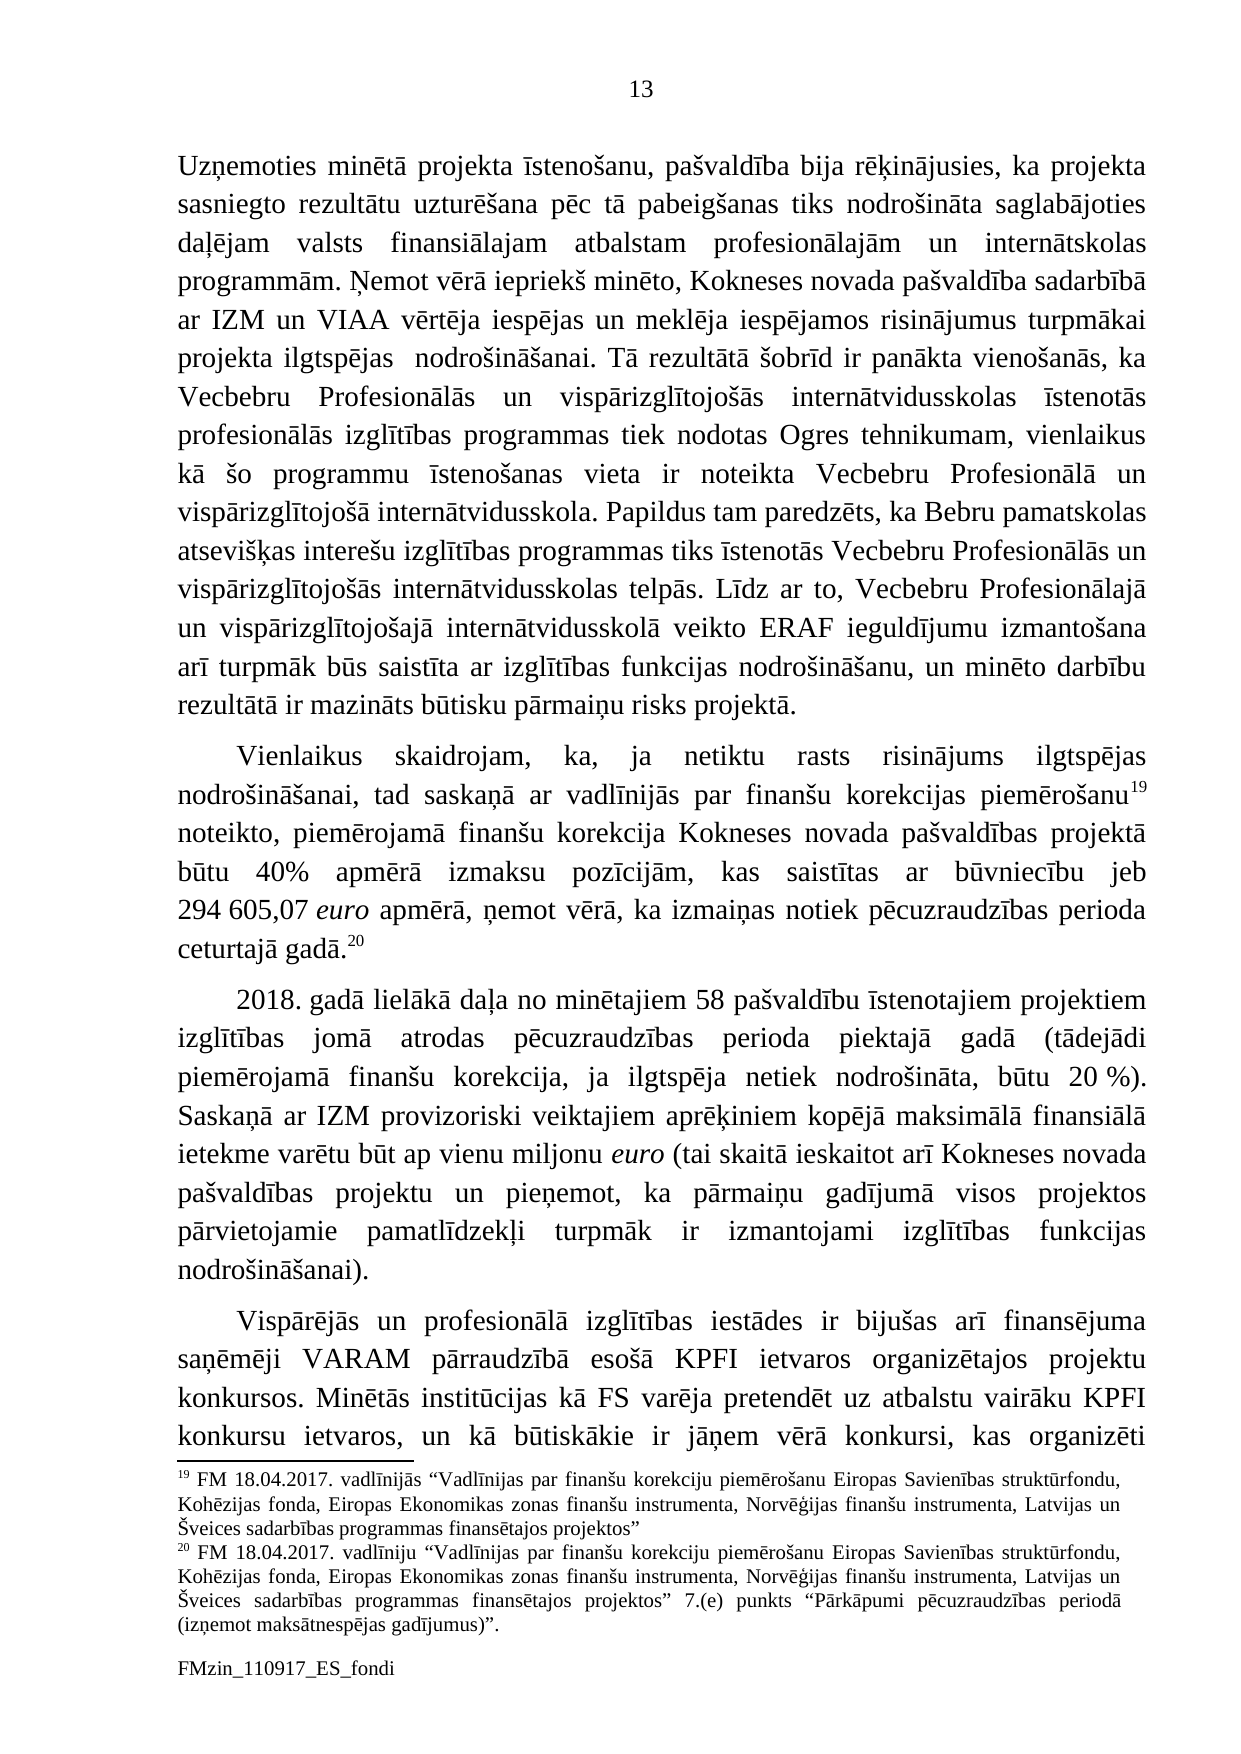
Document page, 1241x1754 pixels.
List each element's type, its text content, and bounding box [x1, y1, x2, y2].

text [177, 1303, 1147, 1452]
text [177, 148, 1147, 721]
text Vienlaikus skaidrojam, ka, ja netiktu rasts risinājums ilgtspējas nodrošināšanai, tad saskaņā ar vadlīnijās par finanšu korekcijas piemērošanu noteikto, piemērojamā finanšu korekcija Kokneses novada pašvaldības projektā būtu 40% apmērā izmaksu pozīcijām, kas saistītas ar būvniecību jeb 294 605,07 euro apmērā, ņemot vērā, ka izmaiņas notiek pēcuzraudzības perioda ceturtajā gadā. [177, 738, 1147, 964]
text 2018. gadā lielākā daļa no minētajiem 58 pašvaldību īstenotajiem projektiem izglītības jomā atrodas pēcuzraudzības perioda piektajā gadā (tādejādi piemērojamā finanšu korekcija, ja ilgtspēja netiek nodrošināta, būtu 20 %). Saskaņā ar IZM provizoriski veiktajiem aprēķiniem kopējā maksimālā finansiālā ietekme varētu būt ap vienu miljonu euro (tai skaitā ieskaitot arī Kokneses novada pašvaldības projektu un pieņemot, ka pārmaiņu gadījumā visos projektos pārvietojamie pamatlīdzekļi turpmāk ir izmantojami izglītības funkcijas nodrošināšanai). [177, 982, 1147, 1285]
